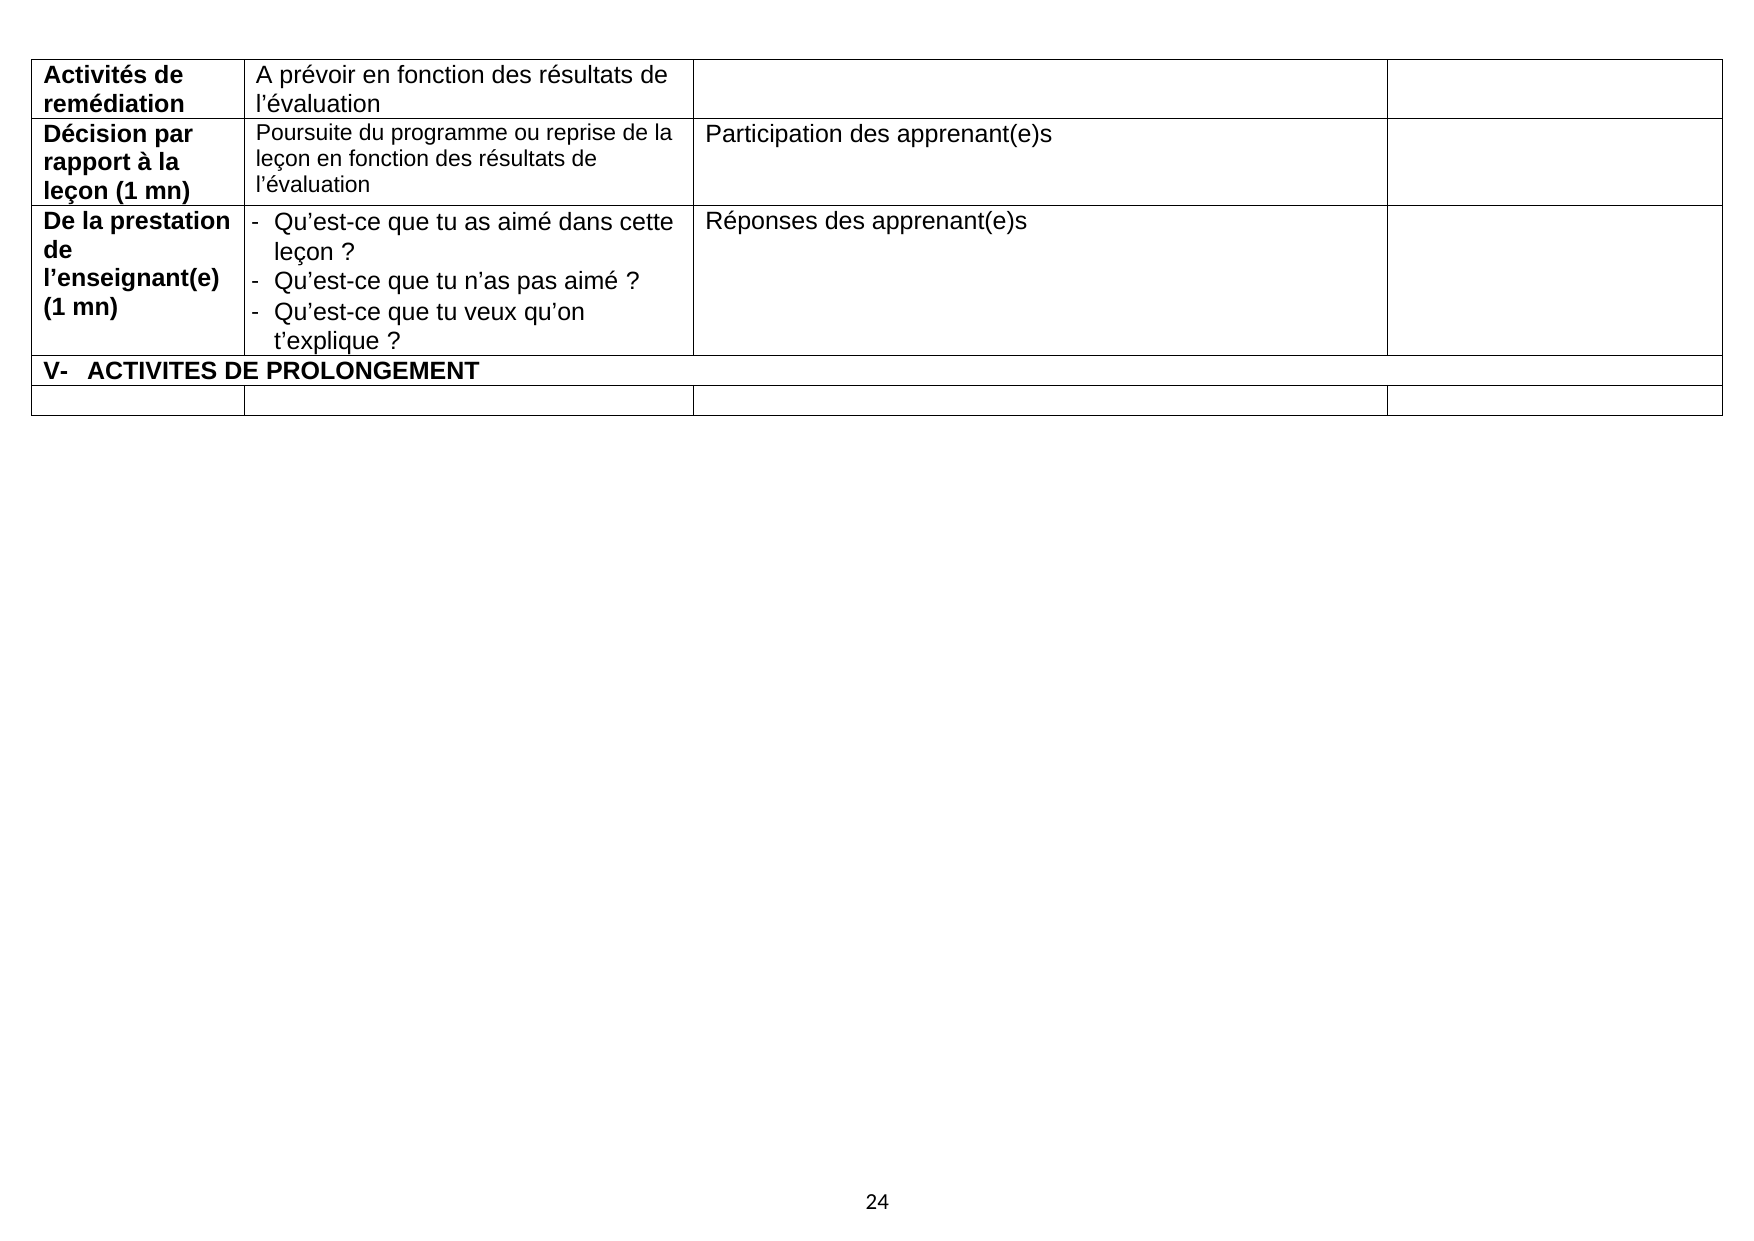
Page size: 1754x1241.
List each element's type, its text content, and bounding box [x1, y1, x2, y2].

table_cell Décision par rapport à la leçon (1 mn) [32, 119, 244, 205]
table_cell Participation des apprenant(e)s [694, 119, 1387, 205]
table_cell [1388, 206, 1722, 355]
table_header Activités de remédiation [32, 60, 244, 118]
table_cell [245, 386, 693, 414]
table_header [694, 60, 1387, 118]
table_cell Réponses des apprenant(e)s [694, 206, 1387, 355]
table_cell [1388, 119, 1722, 205]
table_cell ACTIVITES DE PROLONGEMENT [32, 356, 1722, 385]
table_cell Qu’est-ce que tu as aimé dans cette leçon ? Qu’est-ce que tu n’as pas aimé ? Qu’est-ce que tu veux qu’on t’explique ? [245, 206, 693, 355]
table_cell De la prestation de l’enseignant(e) (1 mn) [32, 206, 244, 355]
table_cell [694, 386, 1387, 414]
table_header [1388, 60, 1722, 118]
table_cell Poursuite du programme ou reprise de la leçon en fonction des résultats de l’évaluation [245, 119, 693, 205]
table_cell [32, 386, 244, 414]
table_cell [1388, 386, 1722, 414]
table_header A prévoir en fonction des résultats de l’évaluation [245, 60, 693, 118]
